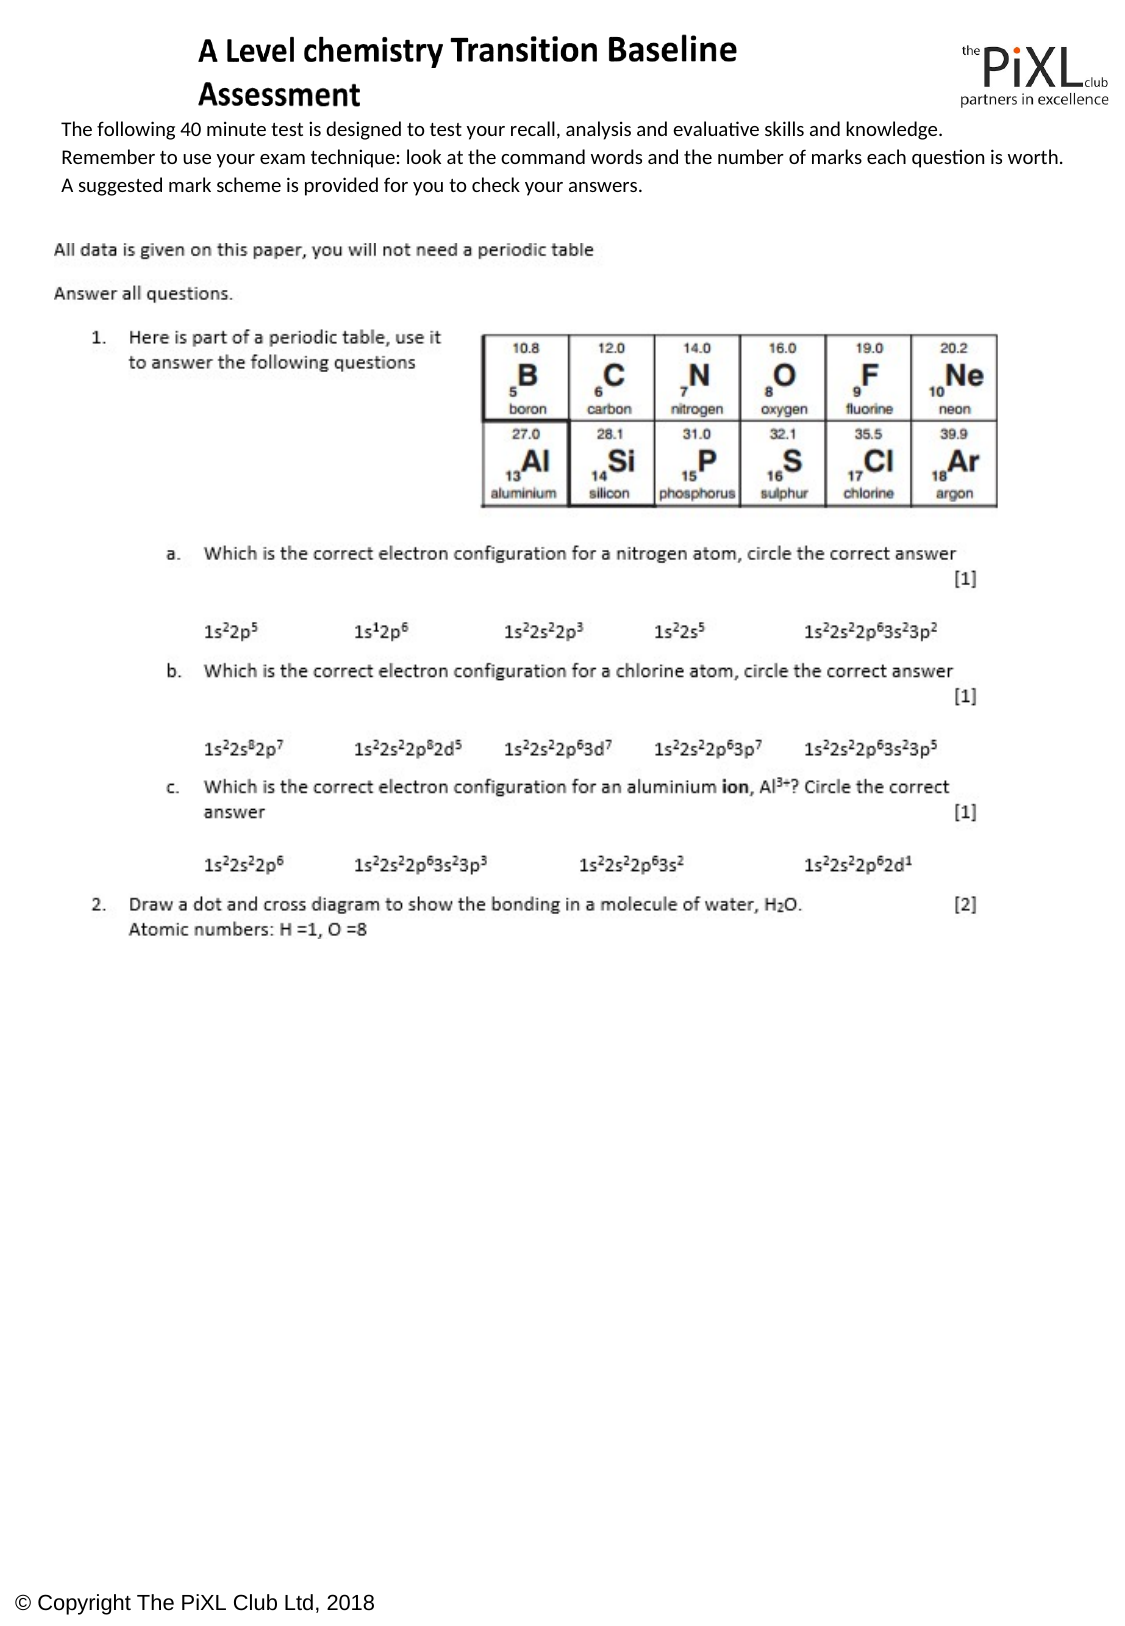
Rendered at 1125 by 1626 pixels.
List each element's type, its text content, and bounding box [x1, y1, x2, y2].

picture [196, 31, 739, 109]
picture [960, 45, 1109, 109]
picture [54, 243, 998, 939]
text Remember to use your exam technique: look at the command words and the number of marks each question is worth. A suggested mark scheme is provided for you to check your answers. [61, 144, 1076, 198]
text The following 40 minute test is designed to test your recall, analysis and evaluative skills and knowledge. [61, 116, 1125, 141]
